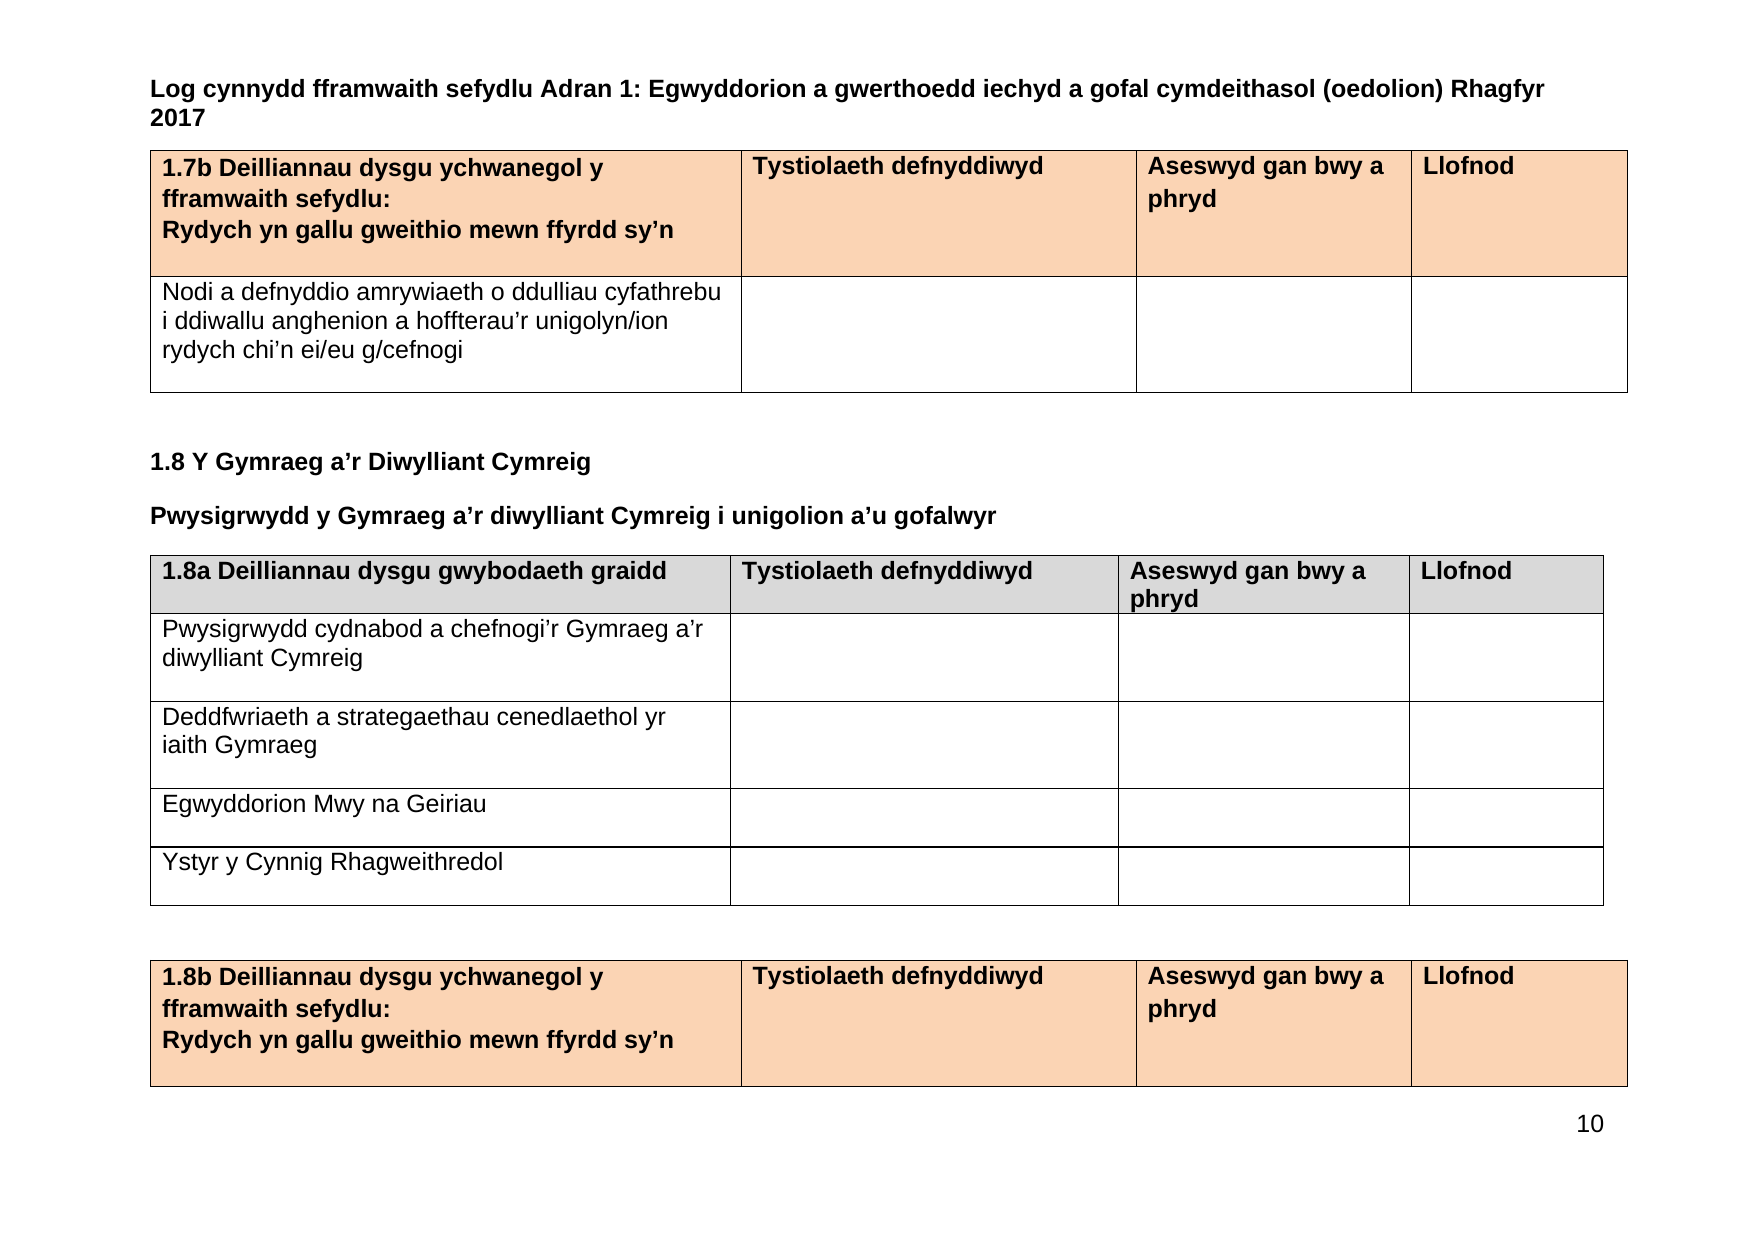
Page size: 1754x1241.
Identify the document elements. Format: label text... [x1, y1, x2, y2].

table_cell [731, 848, 1118, 905]
table_header 1.8b Deilliannau dysgu ychwanegol y fframwaith sefydlu: Rydych yn gallu gweithio mewn ffyrdd sy’n [151, 961, 741, 1086]
table_cell [1410, 789, 1603, 846]
table_cell [1410, 614, 1603, 701]
table_cell [1119, 848, 1409, 905]
table_cell [731, 702, 1118, 788]
table_header Tystiolaeth defnyddiwyd [742, 151, 1136, 276]
table_header Aseswyd gan bwy a phryd [1137, 151, 1411, 276]
text Pwysigrwydd y Gymraeg a’r diwylliant Cymreig i unigolion a’u gofalwyr [150, 501, 1604, 529]
text 1.8 Y Gymraeg a’r Diwylliant Cymreig [150, 447, 1604, 476]
table_header 1.8a Deilliannau dysgu gwybodaeth graidd [151, 556, 730, 613]
table_header Aseswyd gan bwy a phryd [1119, 556, 1409, 613]
table_cell [1119, 789, 1409, 846]
table_cell Pwysigrwydd cydnabod a chefnogi’r Gymraeg a’r diwylliant Cymreig [151, 614, 730, 701]
table_cell [1412, 277, 1627, 392]
table_cell Deddfwriaeth a strategaethau cenedlaethol yr iaith Gymraeg [151, 702, 730, 788]
table_header Tystiolaeth defnyddiwyd [742, 961, 1136, 1086]
table_cell [1119, 702, 1409, 788]
table_cell [731, 789, 1118, 846]
table_header Tystiolaeth defnyddiwyd [731, 556, 1118, 613]
table_header 1.7b Deilliannau dysgu ychwanegol y fframwaith sefydlu: Rydych yn gallu gweithio mewn ffyrdd sy’n [151, 151, 741, 276]
table_header Llofnod [1410, 556, 1603, 613]
table_cell [1137, 277, 1411, 392]
table_cell [1119, 614, 1409, 701]
table_cell Egwyddorion Mwy na Geiriau [151, 789, 730, 846]
table_header Llofnod [1412, 961, 1627, 1086]
table_cell Ystyr y Cynnig Rhagweithredol [151, 848, 730, 905]
table_cell [742, 277, 1136, 392]
table_cell [1410, 848, 1603, 905]
table_cell Nodi a defnyddio amrywiaeth o ddulliau cyfathrebu i ddiwallu anghenion a hoffterau’r unigolyn/ion rydych chi’n ei/eu g/cefnogi [151, 277, 741, 392]
table_header Llofnod [1412, 151, 1627, 276]
table_header Aseswyd gan bwy a phryd [1137, 961, 1411, 1086]
table_cell [1410, 702, 1603, 788]
table_cell [731, 614, 1118, 701]
